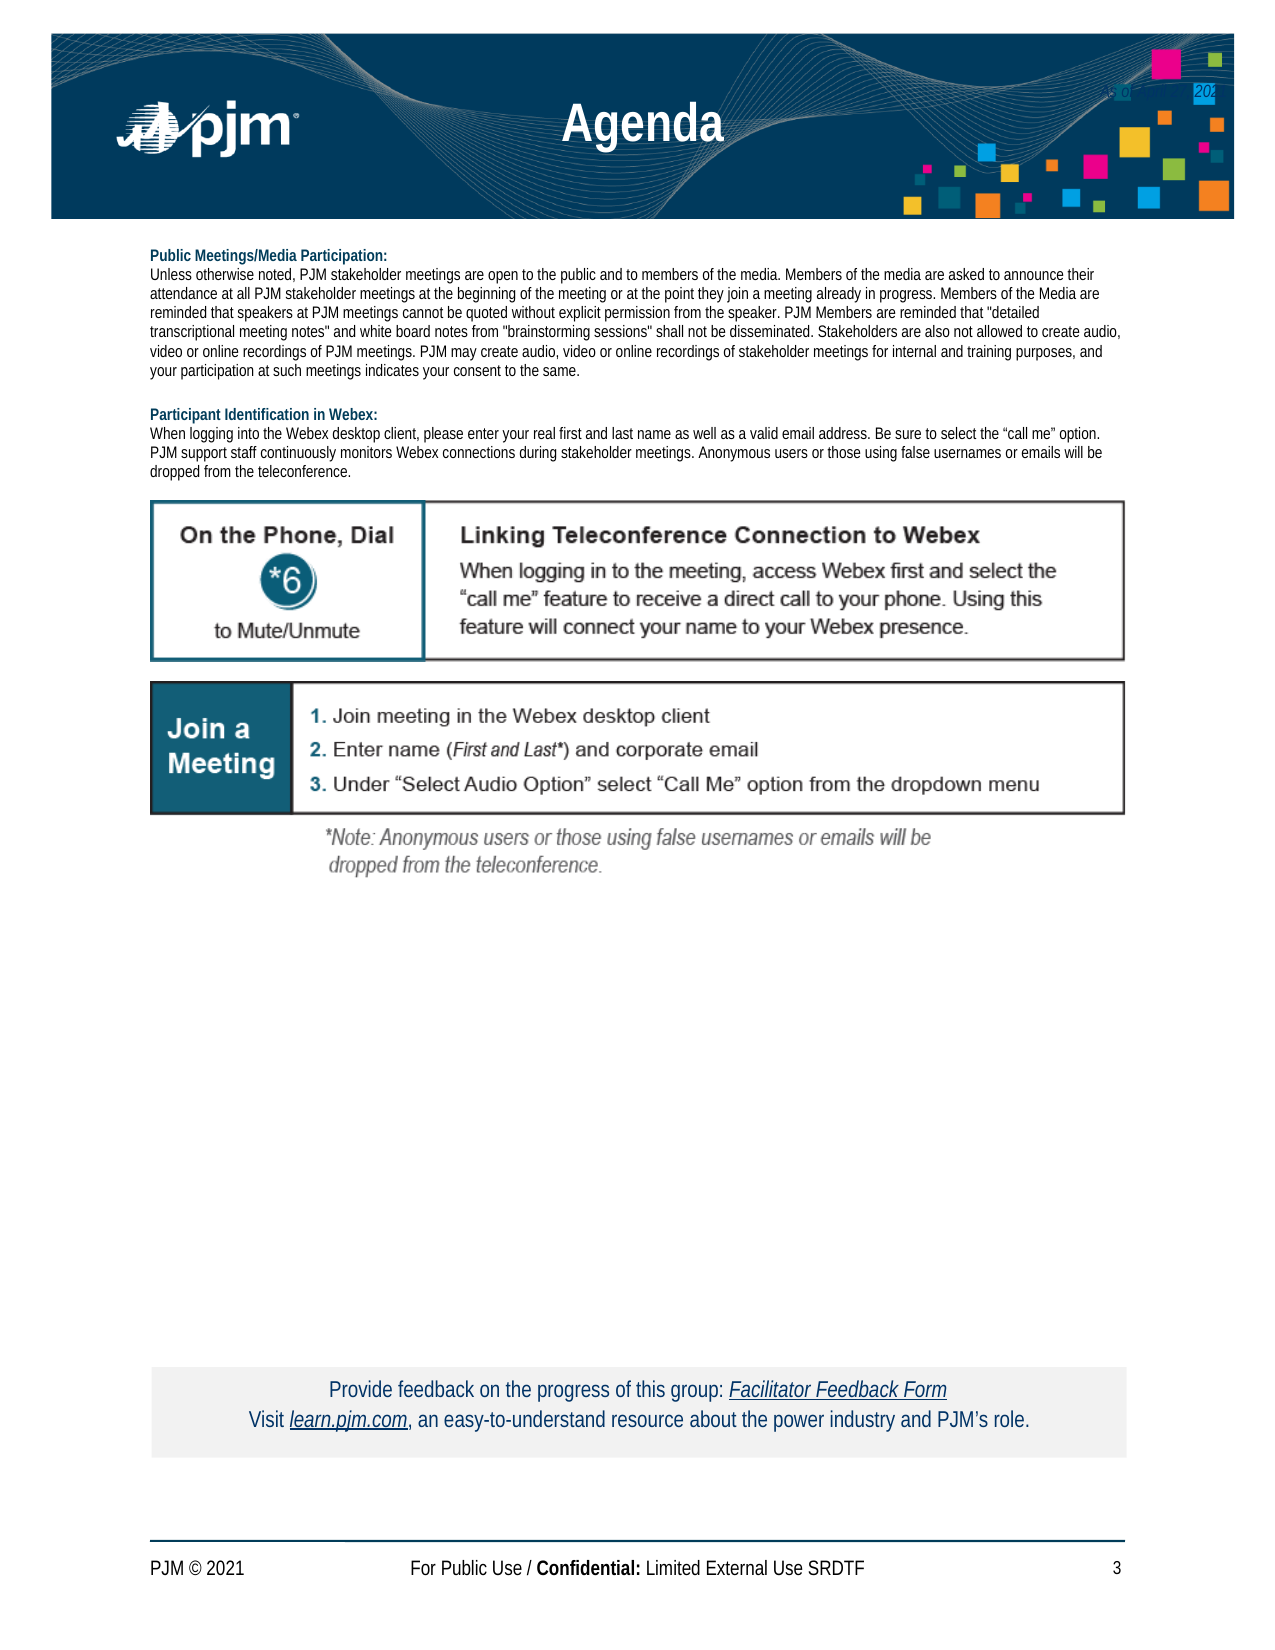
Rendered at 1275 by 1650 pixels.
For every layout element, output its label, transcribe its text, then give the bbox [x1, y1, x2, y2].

picture [150, 500, 1125, 662]
text Unless otherwise noted, PJM stakeholder meetings are open to the public and to members of the media. Members of the media are asked to announce their attendance at all PJM stakeholder meetings at the beginning of the meeting or at the point they join a meeting already in progress. Members of the Media are reminded that speakers at PJM meetings cannot be quoted without explicit permission from the speaker. PJM Members are reminded that "detailed transcriptional meeting notes" and white board notes from "brainstorming sessions" shall not be disseminated. Stakeholders are also not allowed to create audio, video or online recordings of PJM meetings. PJM may create audio, video or online recordings of stakeholder meetings for internal and training purposes, and your participation at such meetings indicates your consent to the same. [150, 265, 1125, 380]
text PJM support staff continuously monitors Webex connections during stakeholder meetings. Anonymous users or those using false usernames or emails will be dropped from the teleconference. [150, 443, 1125, 481]
picture [150, 681, 1125, 881]
subtitle Participant Identification in Webex: [150, 405, 1125, 424]
title Public Meetings/Media Participation: [150, 246, 1125, 265]
text When logging into the Webex desktop client, please enter your real first and last name as well as a valid email address. Be sure to select the “call me” option. [150, 424, 1125, 443]
picture [51, 32, 1235, 219]
